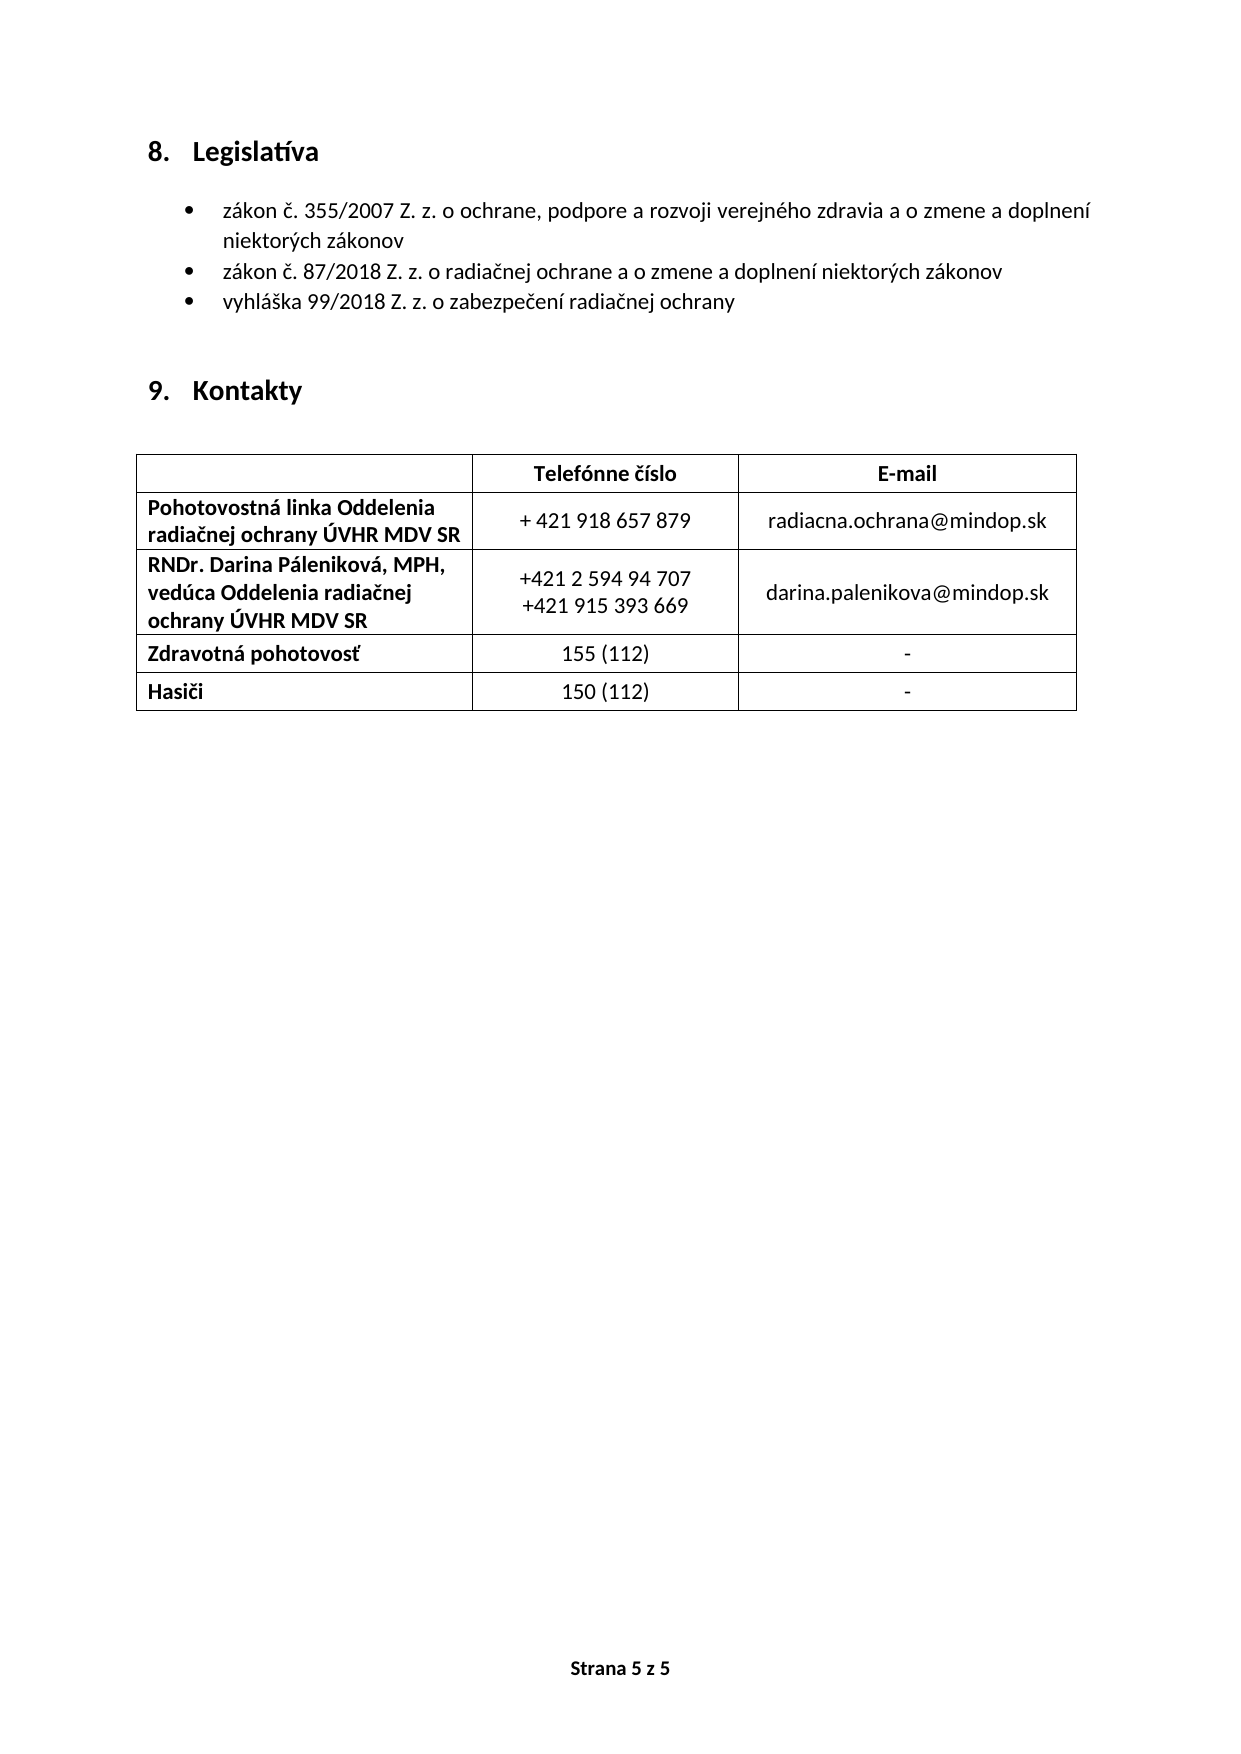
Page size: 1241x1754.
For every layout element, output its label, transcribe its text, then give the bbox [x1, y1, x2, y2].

subtitle Kontakty [148, 372, 1093, 408]
table_cell 150 (112) [473, 673, 738, 710]
list zákon č. 355/2007 Z. z. o ochrane, podpore a rozvoji verejného zdravia a o zmene a doplnení niektorých zákonov [185, 196, 1093, 254]
table_cell + 421 918 657 879 [473, 493, 738, 549]
table_header [137, 455, 472, 492]
table_cell - [739, 673, 1076, 710]
table_cell RNDr. Darina Páleniková, MPH, vedúca Oddelenia radiačnej ochrany ÚVHR MDV SR [137, 550, 472, 634]
list vyhláška 99/2018 Z. z. o zabezpečení radiačnej ochrany [185, 287, 1093, 315]
table_cell radiacna.ochrana@mindop.sk [739, 493, 1076, 549]
table_cell Pohotovostná linka Oddelenia radiačnej ochrany ÚVHR MDV SR [137, 493, 472, 549]
table_cell Zdravotná pohotovosť [137, 635, 472, 672]
table_cell +421 2 594 94 707 +421 915 393 669 [473, 550, 738, 634]
table_cell - [739, 635, 1076, 672]
table_header Telefónne číslo [473, 455, 738, 492]
table_cell 155 (112) [473, 635, 738, 672]
table_cell darina.palenikova@mindop.sk [739, 550, 1076, 634]
table_cell Hasiči [137, 673, 472, 710]
table_header E-mail [739, 455, 1076, 492]
list zákon č. 87/2018 Z. z. o radiačnej ochrane a o zmene a doplnení niektorých zákonov [185, 257, 1093, 285]
subtitle Legislatíva [148, 133, 1093, 168]
